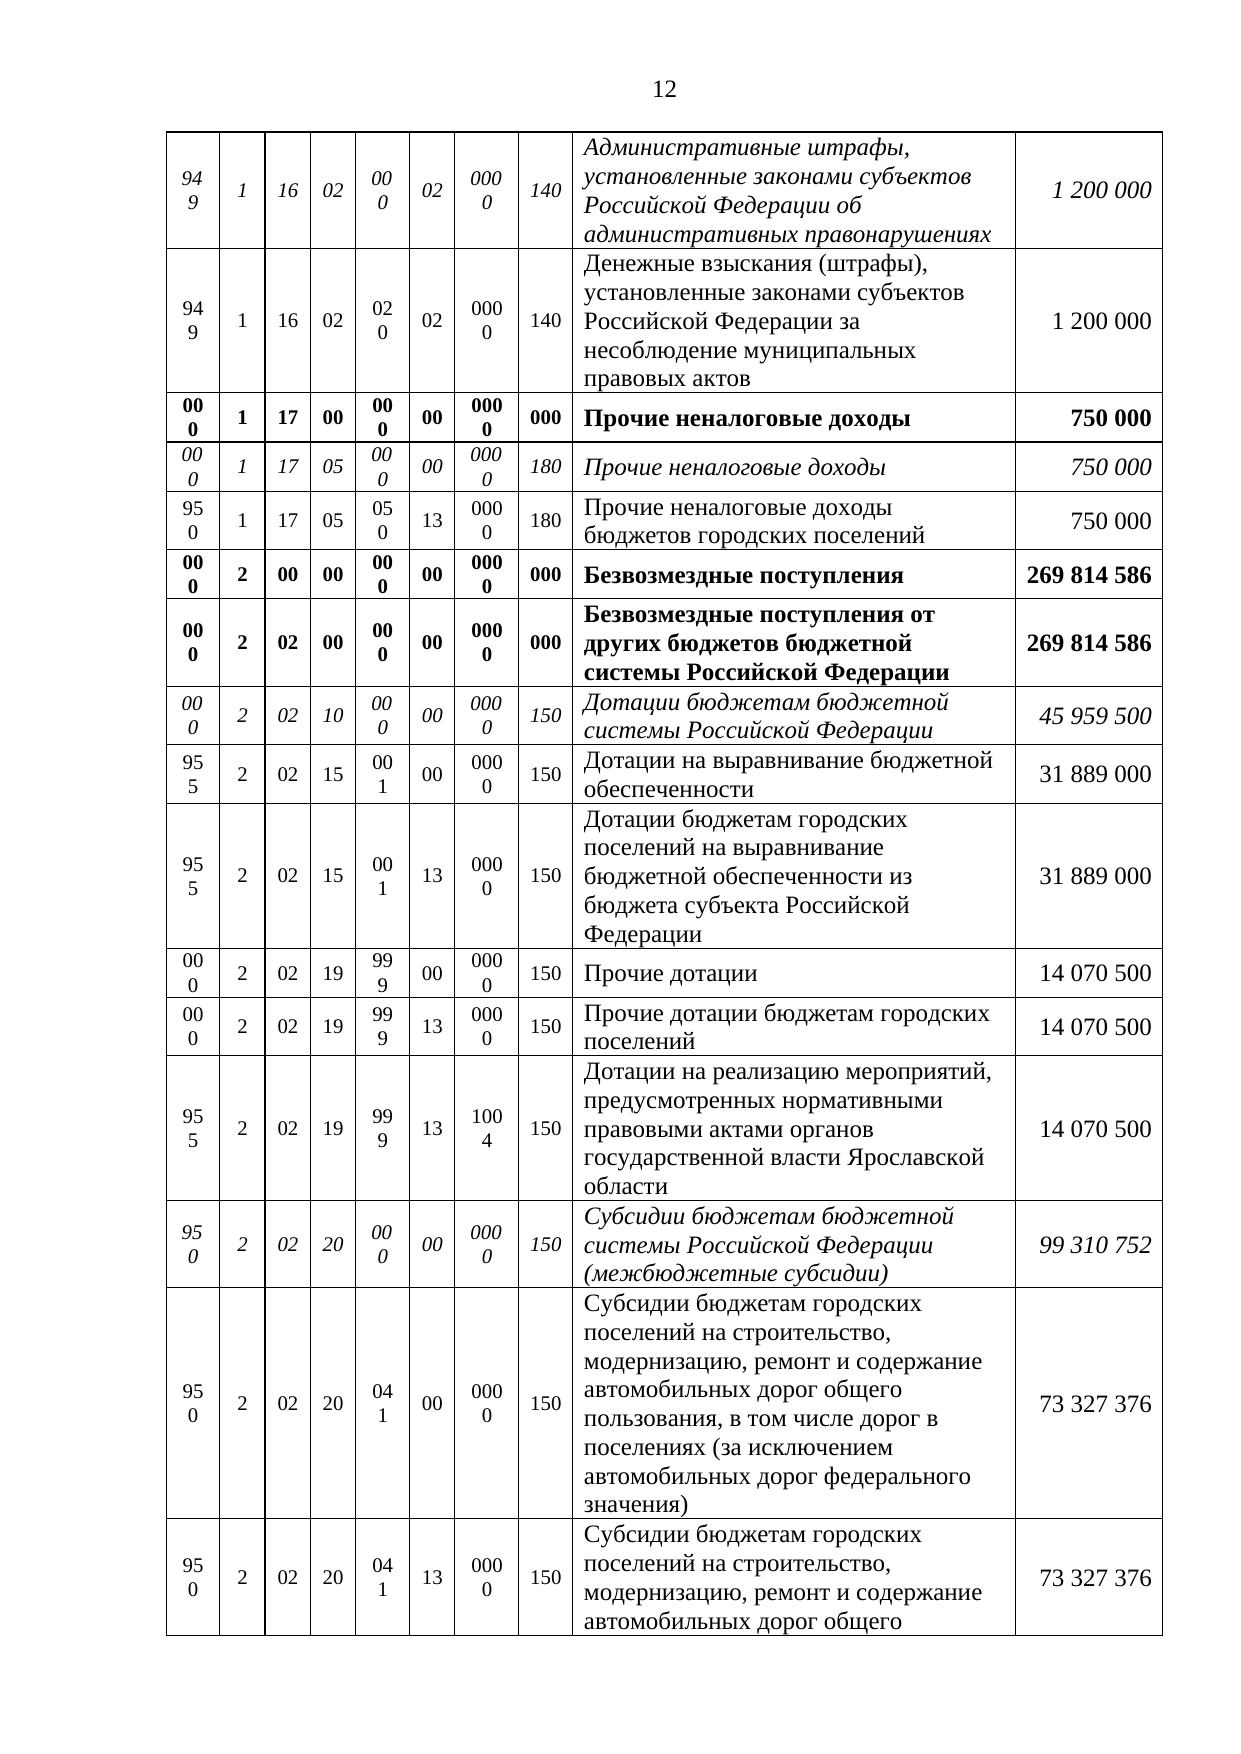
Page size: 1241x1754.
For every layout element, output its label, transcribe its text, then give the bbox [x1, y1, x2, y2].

table_cell 00 [410, 745, 454, 803]
table_cell 00 [266, 550, 310, 598]
table_cell 19 [311, 949, 355, 997]
table_cell 14 070 500 [1016, 998, 1162, 1055]
table_cell 999 [356, 998, 409, 1055]
table_cell 02 [311, 249, 355, 392]
table_cell 17 [266, 492, 310, 549]
table_cell 000 [167, 443, 219, 491]
table_cell 00 [311, 599, 355, 686]
table_cell 0000 [455, 687, 518, 744]
table_cell 02 [266, 1288, 310, 1518]
table_cell 000 [356, 687, 409, 744]
table_cell 0000 [455, 1519, 518, 1635]
table_cell Дотации на реализацию мероприятий, предусмотренных нормативными правовыми актами органов государственной власти Ярославской области [573, 1056, 1015, 1200]
table_cell 000 [356, 133, 409, 247]
table_cell 14 070 500 [1016, 949, 1162, 997]
table_cell 00 [410, 687, 454, 744]
table_cell 31 889 000 [1016, 745, 1162, 803]
table_cell 00 [410, 599, 454, 686]
table_cell Прочие неналоговые доходы бюджетов городских поселений [573, 492, 1015, 549]
table_cell 2 [220, 998, 264, 1055]
table_cell 269 814 586 [1016, 599, 1162, 686]
table_cell 000 [519, 599, 572, 686]
table_cell 000 [356, 1201, 409, 1287]
table_cell 0000 [455, 249, 518, 392]
table_cell 999 [356, 1056, 409, 1200]
table_cell 0000 [455, 443, 518, 491]
table_cell 000 [167, 599, 219, 686]
table_cell 20 [311, 1288, 355, 1518]
table_cell 2 [220, 599, 264, 686]
table_cell 14 070 500 [1016, 1056, 1162, 1200]
table_cell 02 [410, 133, 454, 247]
table_cell Прочие неналоговые доходы [573, 443, 1015, 491]
table_cell Административные штрафы, установленные законами субъектов Российской Федерации об административных правонарушениях [573, 133, 1015, 247]
table_cell 150 [519, 949, 572, 997]
table_cell 15 [311, 804, 355, 947]
table_cell 02 [266, 1201, 310, 1287]
table_cell 950 [167, 492, 219, 549]
table_cell 150 [519, 998, 572, 1055]
table_cell 949 [167, 133, 219, 247]
table_cell 1004 [455, 1056, 518, 1200]
table_cell 150 [519, 1056, 572, 1200]
table_cell 02 [410, 249, 454, 392]
table_cell 02 [266, 949, 310, 997]
table_cell 02 [266, 1519, 310, 1635]
table_cell 16 [266, 249, 310, 392]
table_cell 000 [519, 550, 572, 598]
table_cell 00 [311, 550, 355, 598]
table_cell 02 [311, 133, 355, 247]
table_cell 02 [266, 599, 310, 686]
table_cell 0000 [455, 1288, 518, 1518]
table_cell 140 [519, 249, 572, 392]
table_cell 1 [220, 492, 264, 549]
table_cell 000 [356, 550, 409, 598]
table_cell 19 [311, 998, 355, 1055]
table_cell 2 [220, 745, 264, 803]
table_cell 02 [266, 804, 310, 947]
table_cell 0000 [455, 550, 518, 598]
table_cell 955 [167, 804, 219, 947]
table_cell 0000 [455, 133, 518, 247]
table_cell Прочие дотации [573, 949, 1015, 997]
table_cell 99 310 752 [1016, 1201, 1162, 1287]
table_cell 15 [311, 745, 355, 803]
table_cell 000 [519, 393, 572, 441]
table_cell 0000 [455, 949, 518, 997]
table_cell 02 [266, 745, 310, 803]
table_cell 0000 [455, 804, 518, 947]
table_cell 31 889 000 [1016, 804, 1162, 947]
table_cell 000 [167, 998, 219, 1055]
table_cell Дотации бюджетам городских поселений на выравнивание бюджетной обеспеченности из бюджета субъекта Российской Федерации [573, 804, 1015, 947]
table_cell 0000 [455, 745, 518, 803]
table_cell 00 [410, 1288, 454, 1518]
table_cell 1 200 000 [1016, 133, 1162, 247]
table_cell 20 [311, 1201, 355, 1287]
table_cell 999 [356, 949, 409, 997]
table_cell 2 [220, 550, 264, 598]
table_cell Прочие дотации бюджетам городских поселений [573, 998, 1015, 1055]
table_cell 45 959 500 [1016, 687, 1162, 744]
table_cell 140 [519, 133, 572, 247]
table_cell 1 [220, 133, 264, 247]
table_cell 13 [410, 1519, 454, 1635]
table_cell 000 [356, 443, 409, 491]
table_cell 269 814 586 [1016, 550, 1162, 598]
table_cell 001 [356, 745, 409, 803]
table_cell 10 [311, 687, 355, 744]
table_cell 950 [167, 1519, 219, 1635]
table_cell 2 [220, 804, 264, 947]
table_cell 750 000 [1016, 393, 1162, 441]
table_cell 0000 [455, 492, 518, 549]
table_cell Прочие неналоговые доходы [573, 393, 1015, 441]
table_cell 00 [410, 949, 454, 997]
table_cell Дотации на выравнивание бюджетной обеспеченности [573, 745, 1015, 803]
table_cell 73 327 376 [1016, 1519, 1162, 1635]
table_cell 0000 [455, 1201, 518, 1287]
table_cell 949 [167, 249, 219, 392]
table_cell 05 [311, 492, 355, 549]
table_cell 000 [356, 393, 409, 441]
table_cell 19 [311, 1056, 355, 1200]
table_cell 1 [220, 443, 264, 491]
table_cell 180 [519, 443, 572, 491]
table_cell 000 [167, 550, 219, 598]
table_cell 950 [167, 1201, 219, 1287]
table_cell 02 [266, 998, 310, 1055]
table_cell 05 [311, 443, 355, 491]
table_cell 180 [519, 492, 572, 549]
table_cell 150 [519, 1201, 572, 1287]
table_cell 000 [356, 599, 409, 686]
table_cell 13 [410, 1056, 454, 1200]
table_cell Денежные взыскания (штрафы), установленные законами субъектов Российской Федерации за несоблюдение муниципальных правовых актов [573, 249, 1015, 392]
table_cell Субсидии бюджетам бюджетной системы Российской Федерации (межбюджетные субсидии) [573, 1201, 1015, 1287]
table_cell 150 [519, 1288, 572, 1518]
table_cell 00 [311, 393, 355, 441]
table_cell 20 [311, 1519, 355, 1635]
table_cell 000 [167, 393, 219, 441]
table_cell 050 [356, 492, 409, 549]
table_cell 02 [266, 687, 310, 744]
table_cell 2 [220, 687, 264, 744]
table_cell 955 [167, 1056, 219, 1200]
table_cell 2 [220, 1056, 264, 1200]
table_cell 150 [519, 687, 572, 744]
table_cell 020 [356, 249, 409, 392]
table_cell 0000 [455, 393, 518, 441]
table_cell Дотации бюджетам бюджетной системы Российской Федерации [573, 687, 1015, 744]
table_cell 041 [356, 1519, 409, 1635]
table_cell 2 [220, 1288, 264, 1518]
table_cell 00 [410, 443, 454, 491]
table_cell 00 [410, 393, 454, 441]
table_cell 750 000 [1016, 492, 1162, 549]
table_cell 13 [410, 804, 454, 947]
table_cell 0000 [455, 998, 518, 1055]
table_cell 13 [410, 998, 454, 1055]
table_cell 041 [356, 1288, 409, 1518]
table_cell 02 [266, 1056, 310, 1200]
table_cell 1 [220, 249, 264, 392]
table_cell 955 [167, 745, 219, 803]
table_cell 0000 [455, 599, 518, 686]
table_cell 73 327 376 [1016, 1288, 1162, 1518]
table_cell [573, 1519, 1015, 1635]
table_cell 150 [519, 804, 572, 947]
table_cell 1 200 000 [1016, 249, 1162, 392]
table_cell 000 [167, 949, 219, 997]
table_cell 2 [220, 1201, 264, 1287]
table_cell Безвозмездные поступления от других бюджетов бюджетной системы Российской Федерации [573, 599, 1015, 686]
table_cell 950 [167, 1288, 219, 1518]
table_cell 150 [519, 745, 572, 803]
table_cell Безвозмездные поступления [573, 550, 1015, 598]
table_cell 150 [519, 1519, 572, 1635]
table_cell 001 [356, 804, 409, 947]
table_cell 00 [410, 1201, 454, 1287]
table_cell 1 [220, 393, 264, 441]
table_cell 750 000 [1016, 443, 1162, 491]
table_cell 17 [266, 443, 310, 491]
table_cell 000 [167, 687, 219, 744]
table_cell 00 [410, 550, 454, 598]
table_cell 13 [410, 492, 454, 549]
table_cell 2 [220, 949, 264, 997]
table_cell 2 [220, 1519, 264, 1635]
table_cell 17 [266, 393, 310, 441]
table_cell 16 [266, 133, 310, 247]
